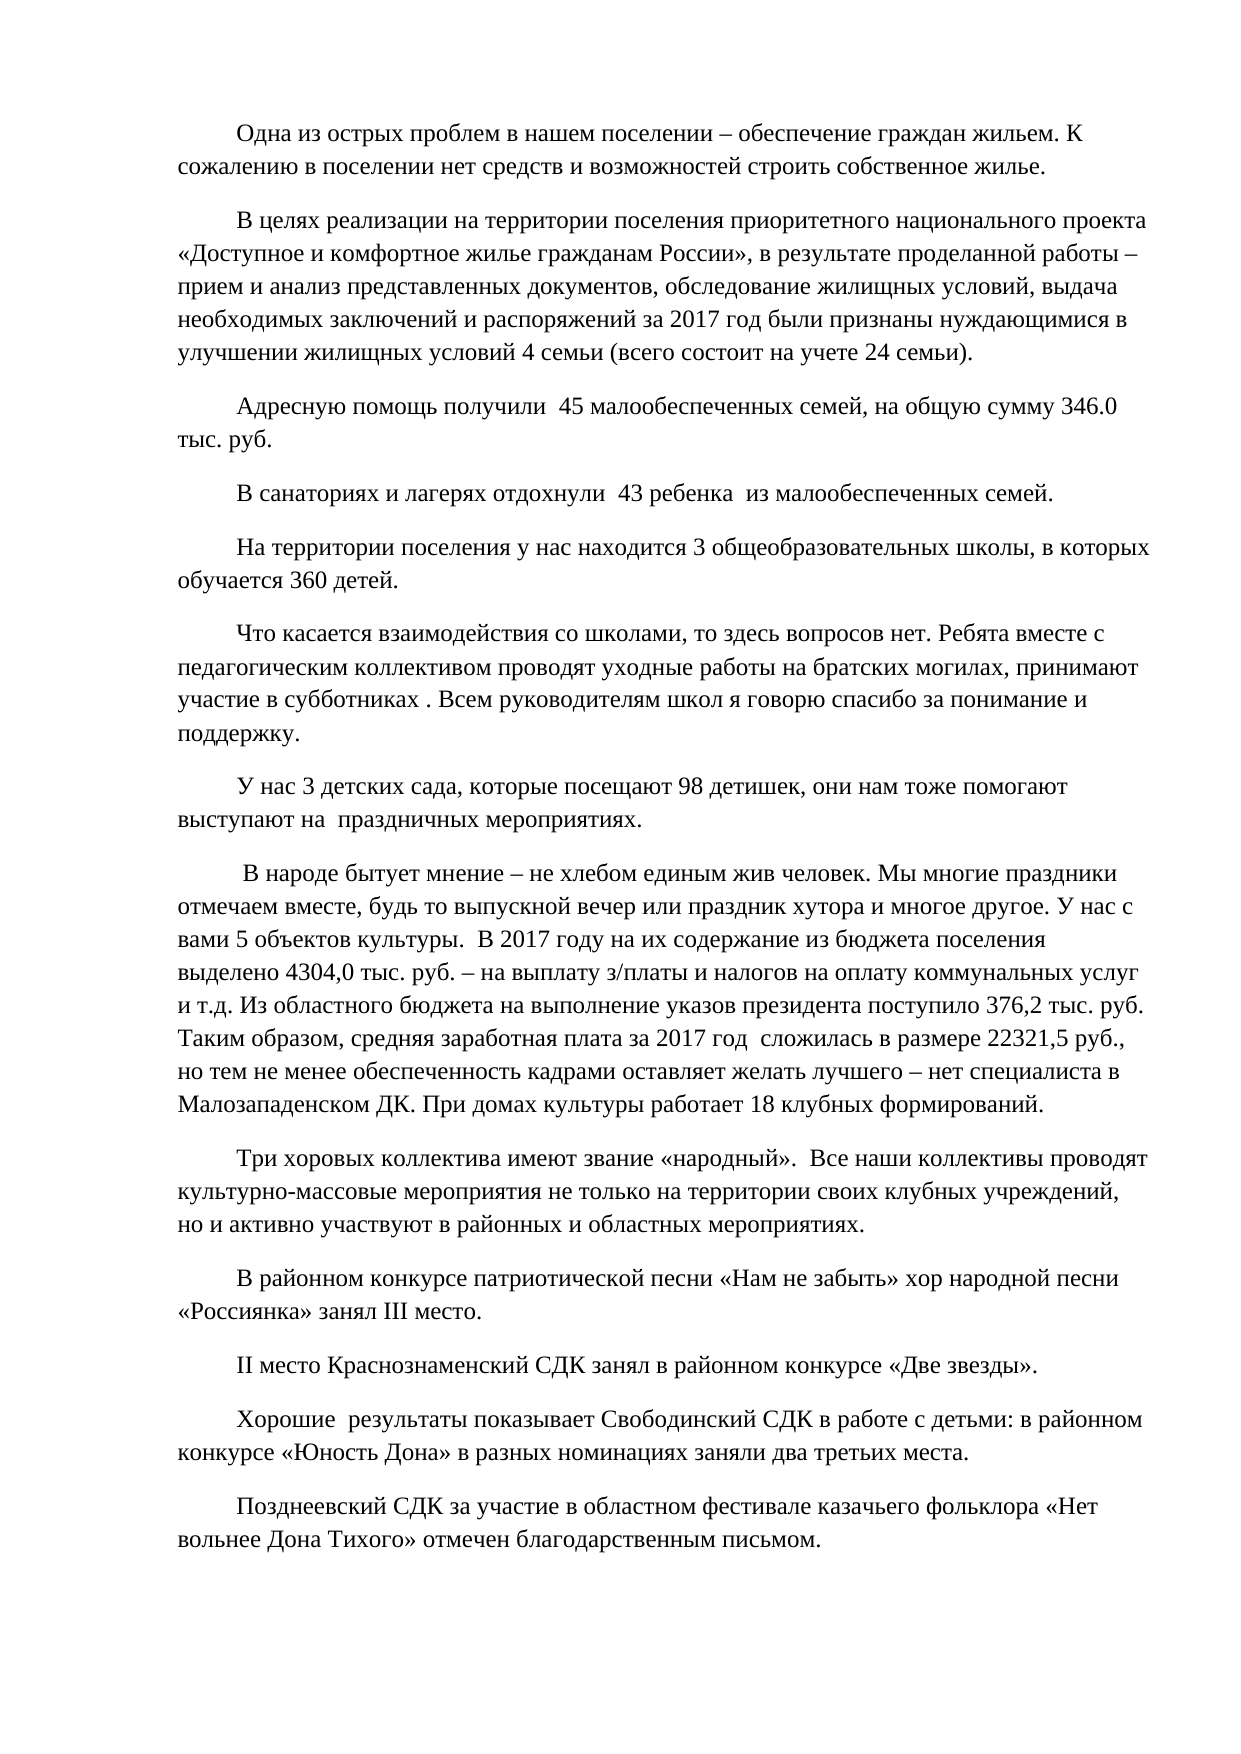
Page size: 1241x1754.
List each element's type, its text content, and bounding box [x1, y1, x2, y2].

text Три хоровых коллектива имеют звание «народный». Все наши коллективы проводят культурно-массовые мероприятия не только на территории своих клубных учреждений, но и активно участвуют в районных и областных мероприятиях. [177, 1143, 1152, 1238]
text Позднеевский СДК за участие в областном фестивале казачьего фольклора «Нет вольнее Дона Тихого» отмечен благодарственным письмом. [177, 1491, 1152, 1553]
text В районном конкурсе патриотической песни «Нам не забыть» хор народной песни «Россиянка» занял III место. [177, 1263, 1152, 1325]
text У нас 3 детских сада, которые посещают 98 детишек, они нам тоже помогают выступают на праздничных мероприятиях. [177, 771, 1152, 833]
text Одна из острых проблем в нашем поселении – обеспечение граждан жильем. К сожалению в поселении нет средств и возможностей строить собственное жилье. [177, 118, 1152, 180]
text В санаториях и лагерях отдохнули 43 ребенка из малообеспеченных семей. [177, 478, 1152, 507]
text Адресную помощь получили 45 малообеспеченных семей, на общую сумму 346.0 тыс. руб. [177, 391, 1152, 453]
text В целях реализации на территории поселения приоритетного национального проекта «Доступное и комфортное жилье гражданам России», в результате проделанной работы – прием и анализ представленных документов, обследование жилищных условий, выдача необходимых заключений и распоряжений за 2017 год были признаны нуждающимися в улучшении жилищных условий 4 семьи (всего состоит на учете 24 семьи). [177, 205, 1152, 366]
text В народе бытует мнение – не хлебом единым жив человек. Мы многие праздники отмечаем вместе, будь то выпускной вечер или праздник хутора и многое другое. У нас с вами 5 объектов культуры. В 2017 году на их содержание из бюджета поселения выделено 4304,0 тыс. руб. – на выплату з/платы и налогов на оплату коммунальных услуг и т.д. Из областного бюджета на выполнение указов президента поступило 376,2 тыс. руб. Таким образом, средняя заработная плата за 2017 год сложилась в размере 22321,5 руб., но тем не менее обеспеченность кадрами оставляет желать лучшего – нет специалиста в Малозападенском ДК. При домах культуры работает 18 клубных формирований. [177, 858, 1152, 1118]
text На территории поселения у нас находится 3 общеобразовательных школы, в которых обучается 360 детей. [177, 532, 1152, 593]
text II место Краснознаменский СДК занял в районном конкурсе «Две звезды». [177, 1350, 1152, 1379]
text Что касается взаимодействия со школами, то здесь вопросов нет. Ребята вместе с педагогическим коллективом проводят уходные работы на братских могилах, принимают участие в субботниках . Всем руководителям школ я говорю спасибо за понимание и поддержку. [177, 618, 1152, 746]
text Хорошие результаты показывает Свободинский СДК в работе с детьми: в районном конкурсе «Юность Дона» в разных номинациях заняли два третьих места. [177, 1404, 1152, 1466]
